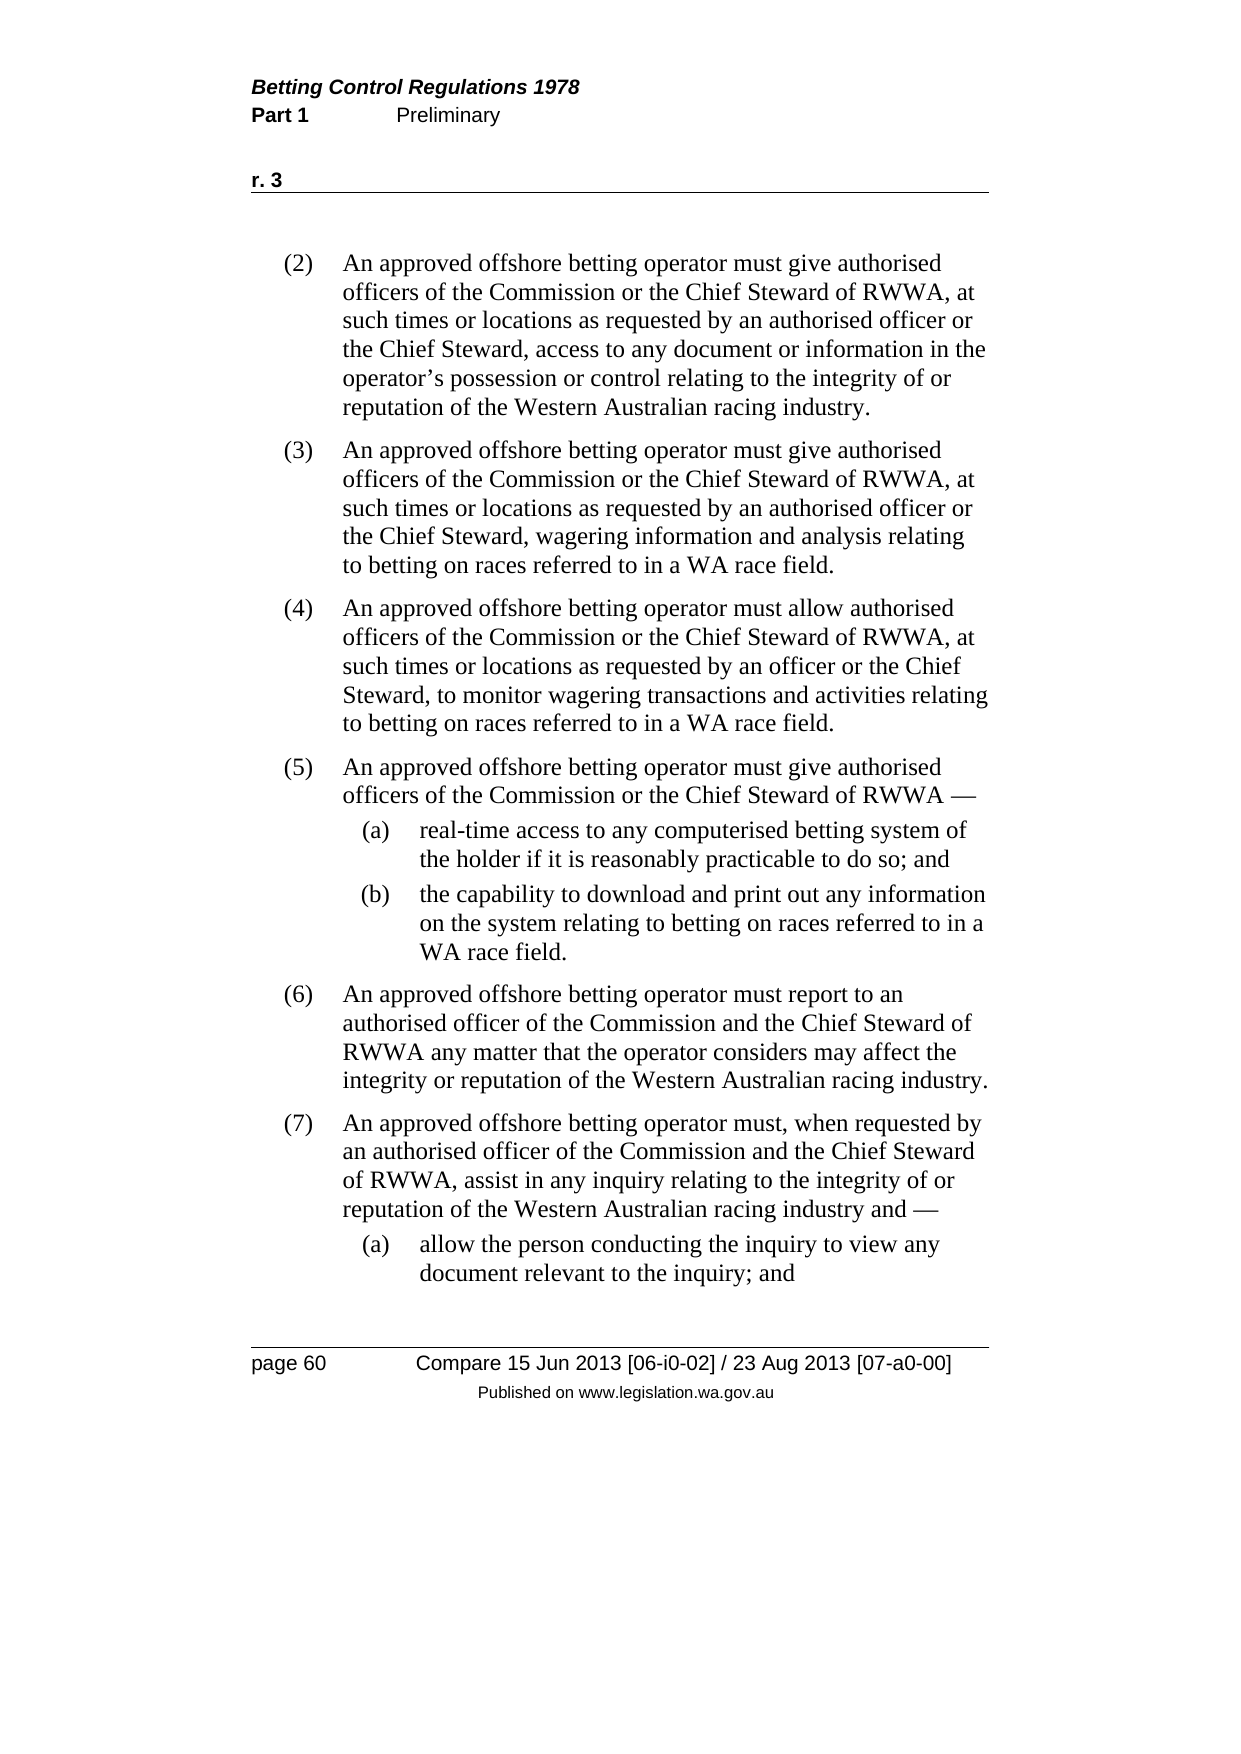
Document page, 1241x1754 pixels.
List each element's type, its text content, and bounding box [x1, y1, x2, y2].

text (a) allow the person conducting the inquiry to view any document relevant to the inquiry; and [251, 1229, 989, 1286]
text (b) the capability to download and print out any information on the system relating to betting on races referred to in a WA race field. [251, 879, 989, 966]
text (6) An approved offshore betting operator must report to an authorised officer of the Commission and the Chief Steward of RWWA any matter that the operator considers may affect the integrity or reputation of the Western Australian racing industry. [251, 979, 989, 1094]
text (7) An approved offshore betting operator must, when requested by an authorised officer of the Commission and the Chief Steward of RWWA, assist in any inquiry relating to the integrity of or reputation of the Western Australian racing industry and — [251, 1108, 989, 1223]
text (a) real-time access to any computerised betting system of the holder if it is reasonably practicable to do so; and [251, 816, 989, 873]
text (3) An approved offshore betting operator must give authorised officers of the Commission or the Chief Steward of RWWA, at such times or locations as requested by an authorised officer or the Chief Steward, wagering information and analysis relating to betting on races referred to in a WA race field. [251, 435, 989, 579]
text (4) An approved offshore betting operator must allow authorised officers of the Commission or the Chief Steward of RWWA, at such times or locations as requested by an officer or the Chief Steward, to monitor wagering transactions and activities relating to betting on races referred to in a WA race field. [251, 593, 989, 737]
text (5) An approved offshore betting operator must give authorised officers of the Commission or the Chief Steward of RWWA — [251, 752, 989, 809]
text (2) An approved offshore betting operator must give authorised officers of the Commission or the Chief Steward of RWWA, at such times or locations as requested by an authorised officer or the Chief Steward, access to any document or information in the operator’s possession or control relating to the integrity of or reputation of the Western Australian racing industry. [251, 248, 989, 421]
